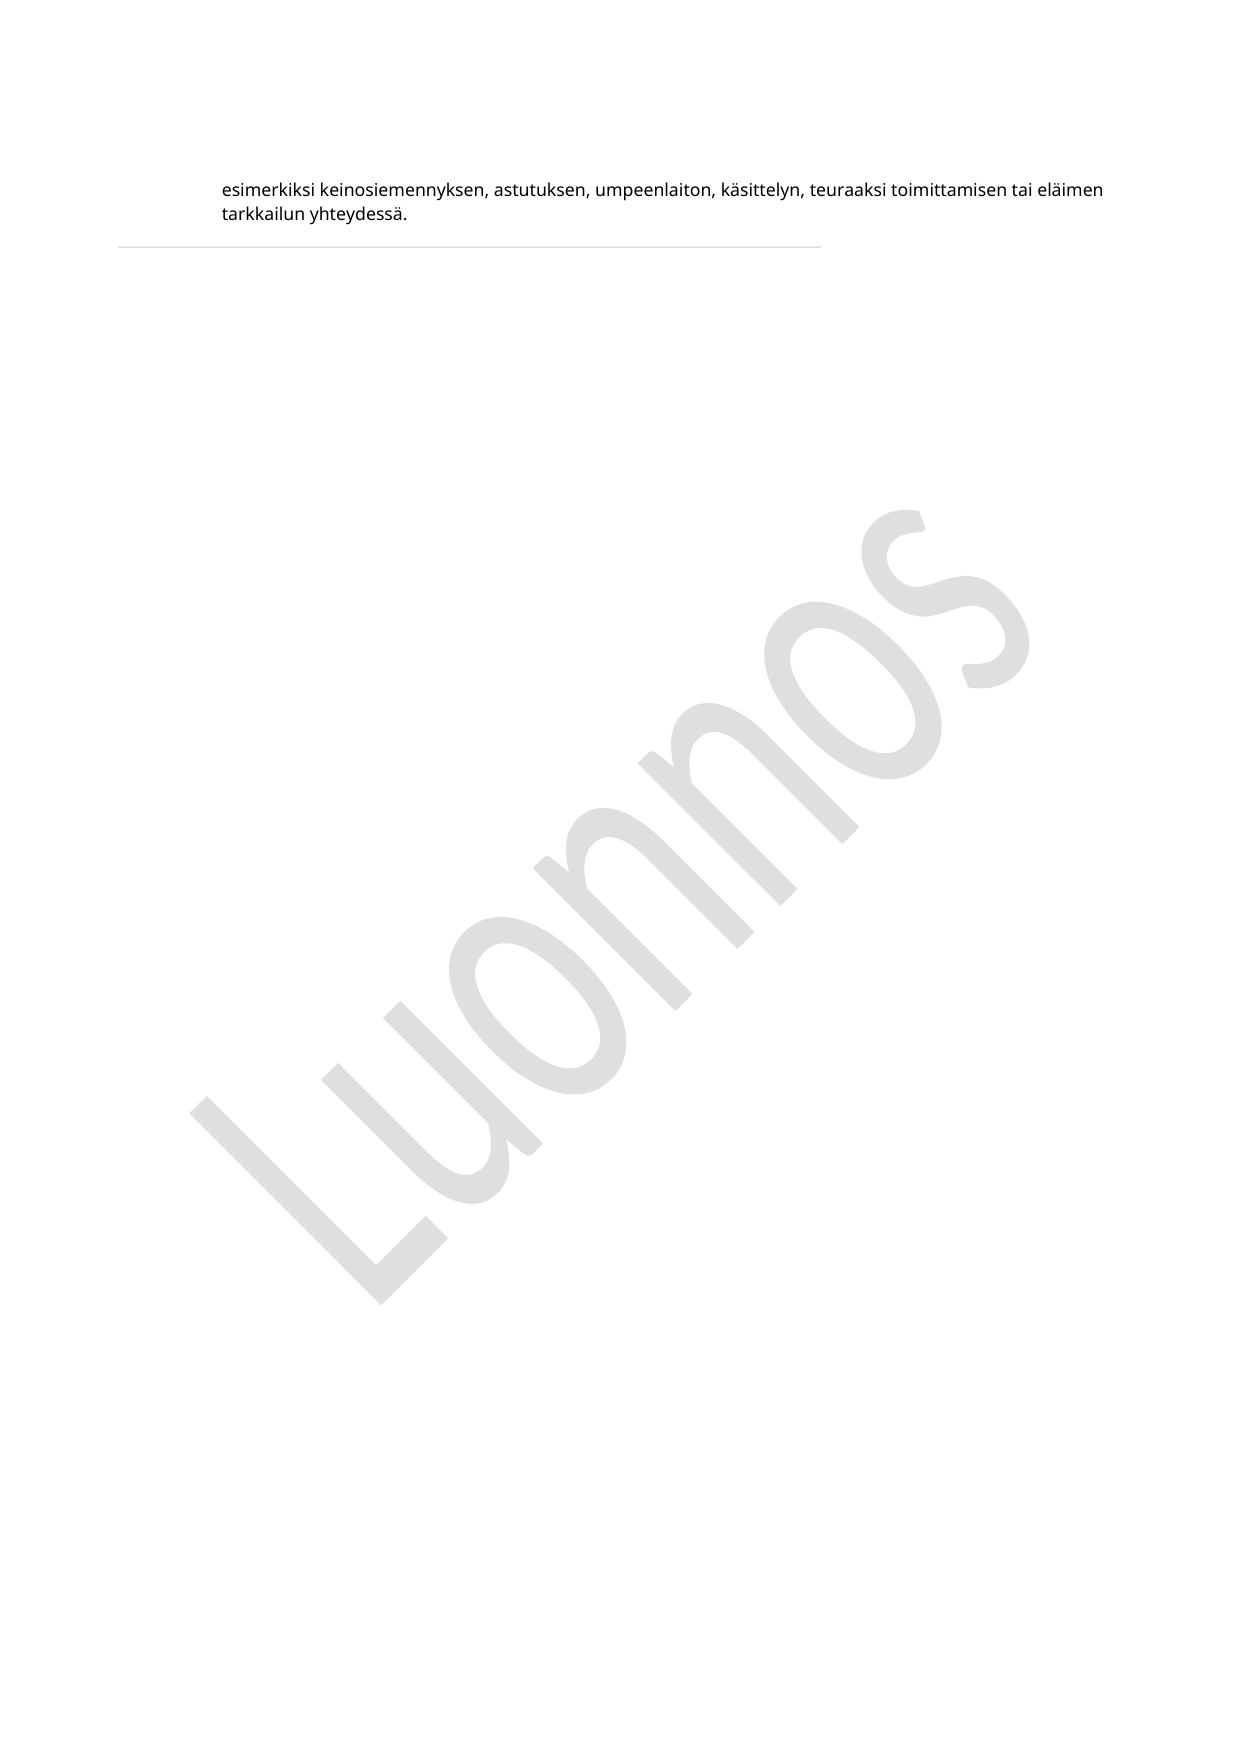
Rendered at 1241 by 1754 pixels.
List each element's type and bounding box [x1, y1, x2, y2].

text [192, 177, 1122, 226]
